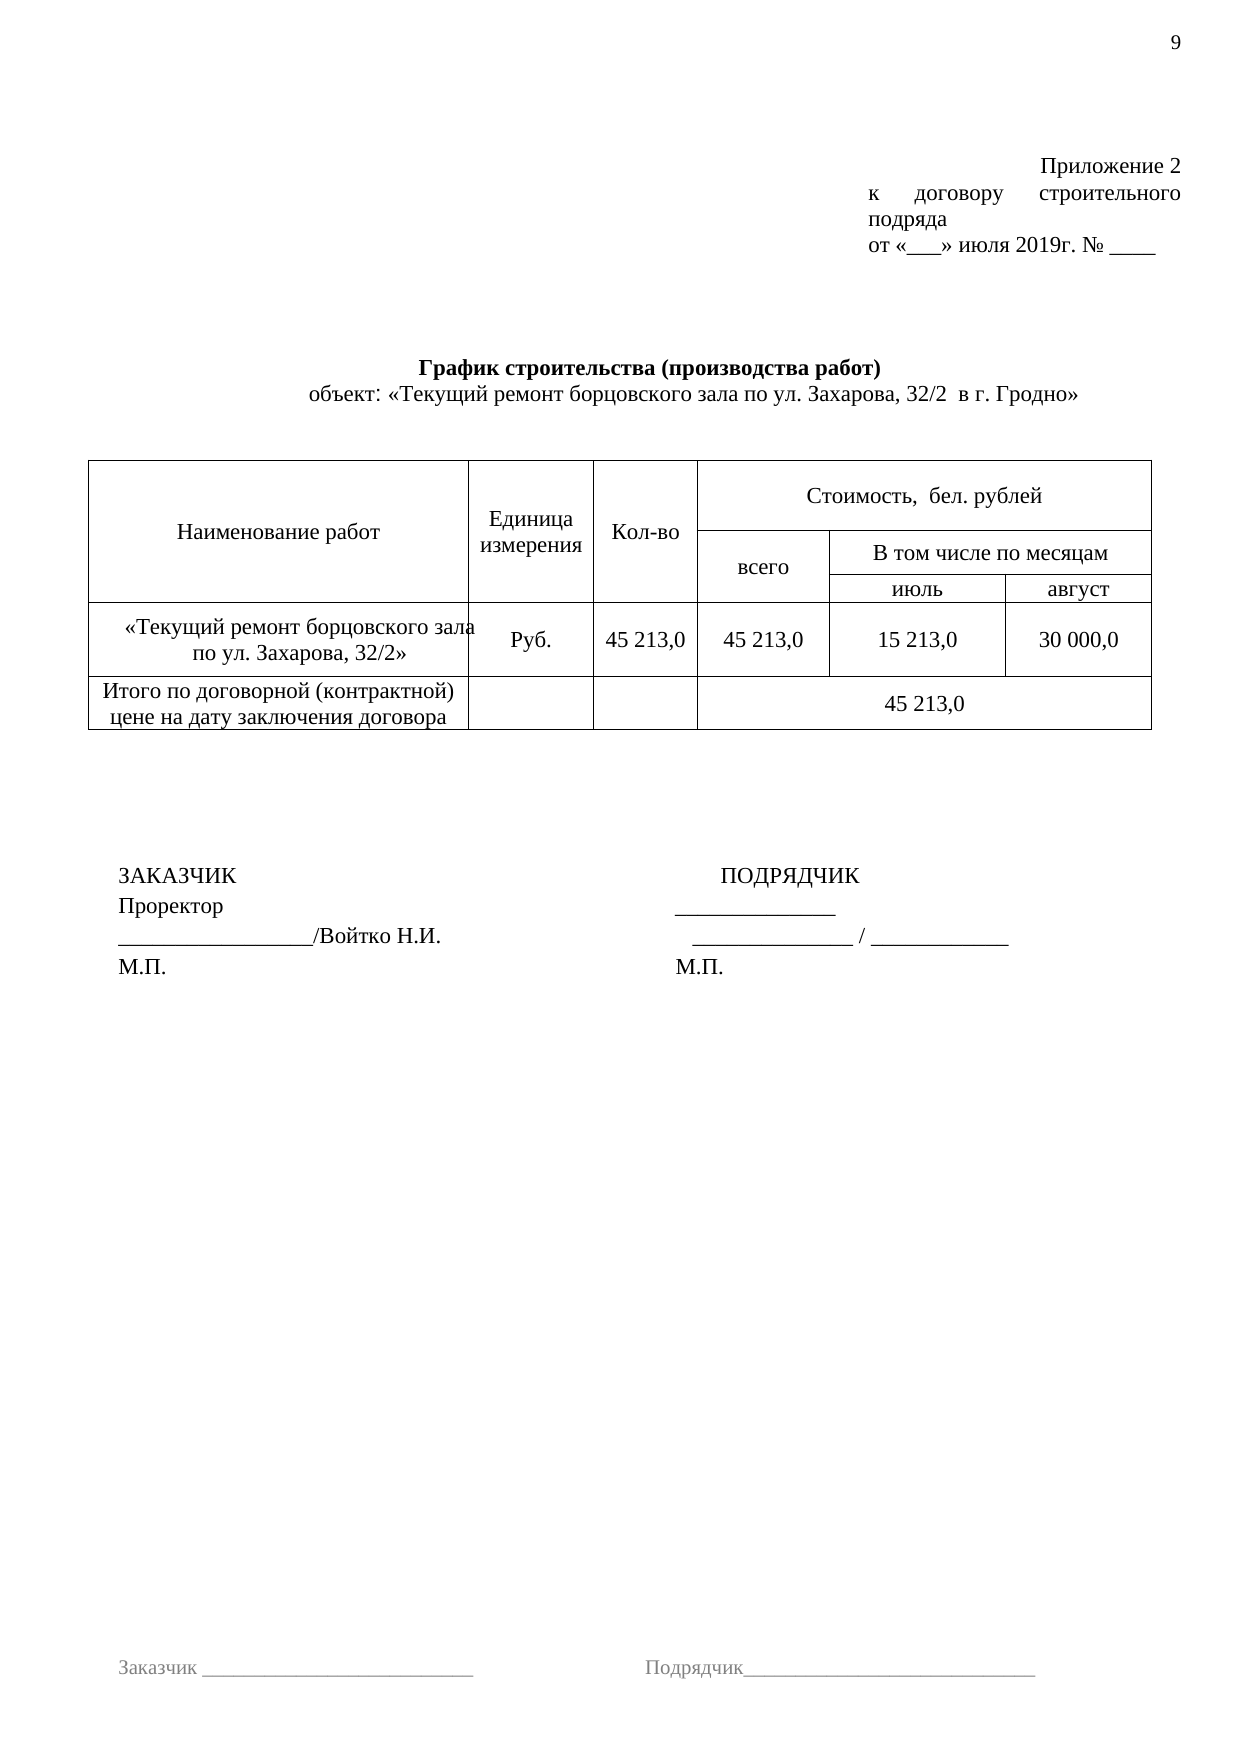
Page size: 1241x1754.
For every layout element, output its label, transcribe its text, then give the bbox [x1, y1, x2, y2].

table_cell Итого по договорной (контрактной) цене на дату заключения договора [89, 677, 468, 729]
table_cell 45 213,0 [594, 603, 697, 676]
text Проректор ______________ [118, 892, 1181, 919]
table_cell июль [830, 575, 1005, 602]
table_cell [469, 677, 593, 729]
text к договору строительного подряда [868, 179, 1181, 231]
text ЗАКАЗЧИК ПОДРЯДЧИК [118, 862, 1181, 888]
table_cell август [1006, 575, 1151, 602]
table_cell [594, 677, 697, 729]
table_cell В том числе по месяцам [830, 531, 1151, 573]
table_header Единица измерения [469, 461, 593, 602]
text объект: «Текущий ремонт борцовского зала по ул. Захарова, 32/2 в г. Гродно» [133, 380, 1181, 407]
text от «___» июля 2019г. № ____ [793, 231, 1181, 258]
table_cell 15 213,0 [830, 603, 1005, 676]
table_header Стоимость, бел. рублей [698, 461, 1151, 530]
text _________________/Войтко Н.И. ______________ / ____________ [118, 923, 1181, 949]
table_cell «Текущий ремонт борцовского зала по ул. Захарова, 32/2» [89, 603, 468, 676]
table_header Наименование работ [89, 461, 468, 602]
table_cell Руб. [469, 603, 593, 676]
table_cell всего [698, 531, 829, 602]
text Приложение 2 [118, 152, 1181, 179]
table_cell 45 213,0 [698, 677, 1151, 729]
table_cell 30 000,0 [1006, 603, 1151, 676]
table_cell 45 213,0 [698, 603, 829, 676]
text График строительства (производства работ) [118, 354, 1181, 380]
table_header Кол-во [594, 461, 697, 602]
text М.П. М.П. [118, 953, 1181, 979]
